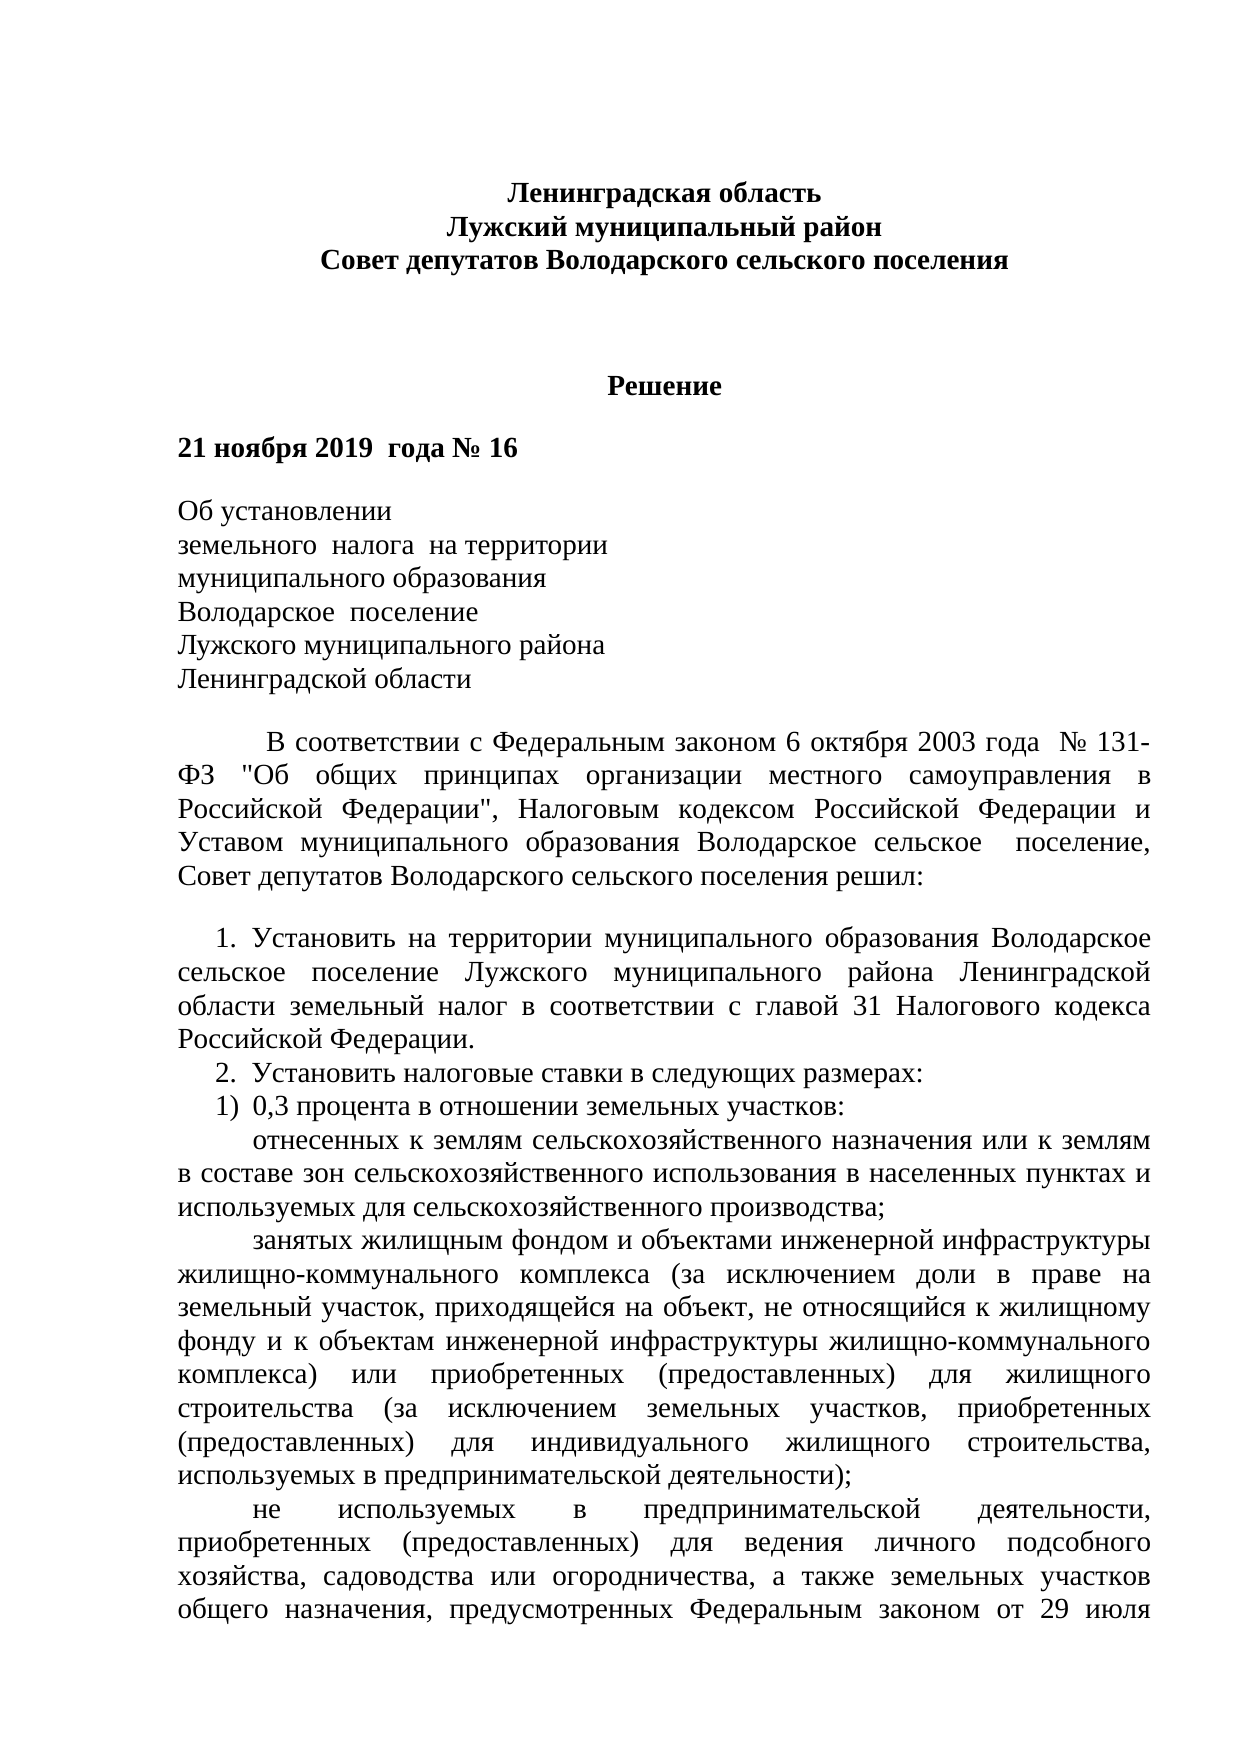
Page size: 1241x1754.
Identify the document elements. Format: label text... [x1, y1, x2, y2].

text Ленинградская область [177, 175, 1152, 209]
list отнесенных к землям сельскохозяйственного назначения или к землям в составе зон сельскохозяйственного использования в населенных пунктах и используемых для сельскохозяйственного производства; [177, 1122, 1152, 1222]
text Лужский муниципальный район [177, 209, 1152, 242]
text В соответствии с Федеральным законом 6 октября 2003 года № 131-ФЗ "Об общих принципах организации местного самоуправления в Российской Федерации", Налоговым кодексом Российской Федерации и Уставом муниципального образования Володарское сельское поселение, Совет депутатов Володарского сельского поселения решил: [177, 724, 1152, 891]
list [177, 1491, 1152, 1625]
list Установить налоговые ставки в следующих размерах: [177, 1055, 1152, 1088]
text муниципального образования [177, 560, 1152, 594]
list занятых жилищным фондом и объектами инженерной инфраструктуры жилищно-коммунального комплекса (за исключением доли в праве на земельный участок, приходящейся на объект, не относящийся к жилищному фонду и к объектам инженерной инфраструктуры жилищно-коммунального комплекса) или приобретенных (предоставленных) для жилищного строительства (за исключением земельных участков, приобретенных (предоставленных) для индивидуального жилищного строительства, используемых в предпринимательской деятельности); [177, 1222, 1152, 1491]
text Володарское поселение [177, 594, 1152, 627]
text Об установлении [177, 493, 1152, 527]
text Ленинградской области [177, 661, 1152, 694]
list 0,3 процента в отношении земельных участков: [215, 1088, 1152, 1122]
text Решение [177, 368, 1152, 401]
list Установить на территории муниципального образования Володарское сельское поселение Лужского муниципального района Ленинградской области земельный налог в соответствии с главой 31 Налогового кодекса Российской Федерации. [177, 921, 1152, 1055]
text Совет депутатов Володарского сельского поселения [177, 242, 1152, 276]
text земельного налога на территории [177, 527, 1152, 560]
text 21 ноября 2019 года № 16 [177, 431, 1152, 464]
text Лужского муниципального района [177, 627, 1152, 661]
